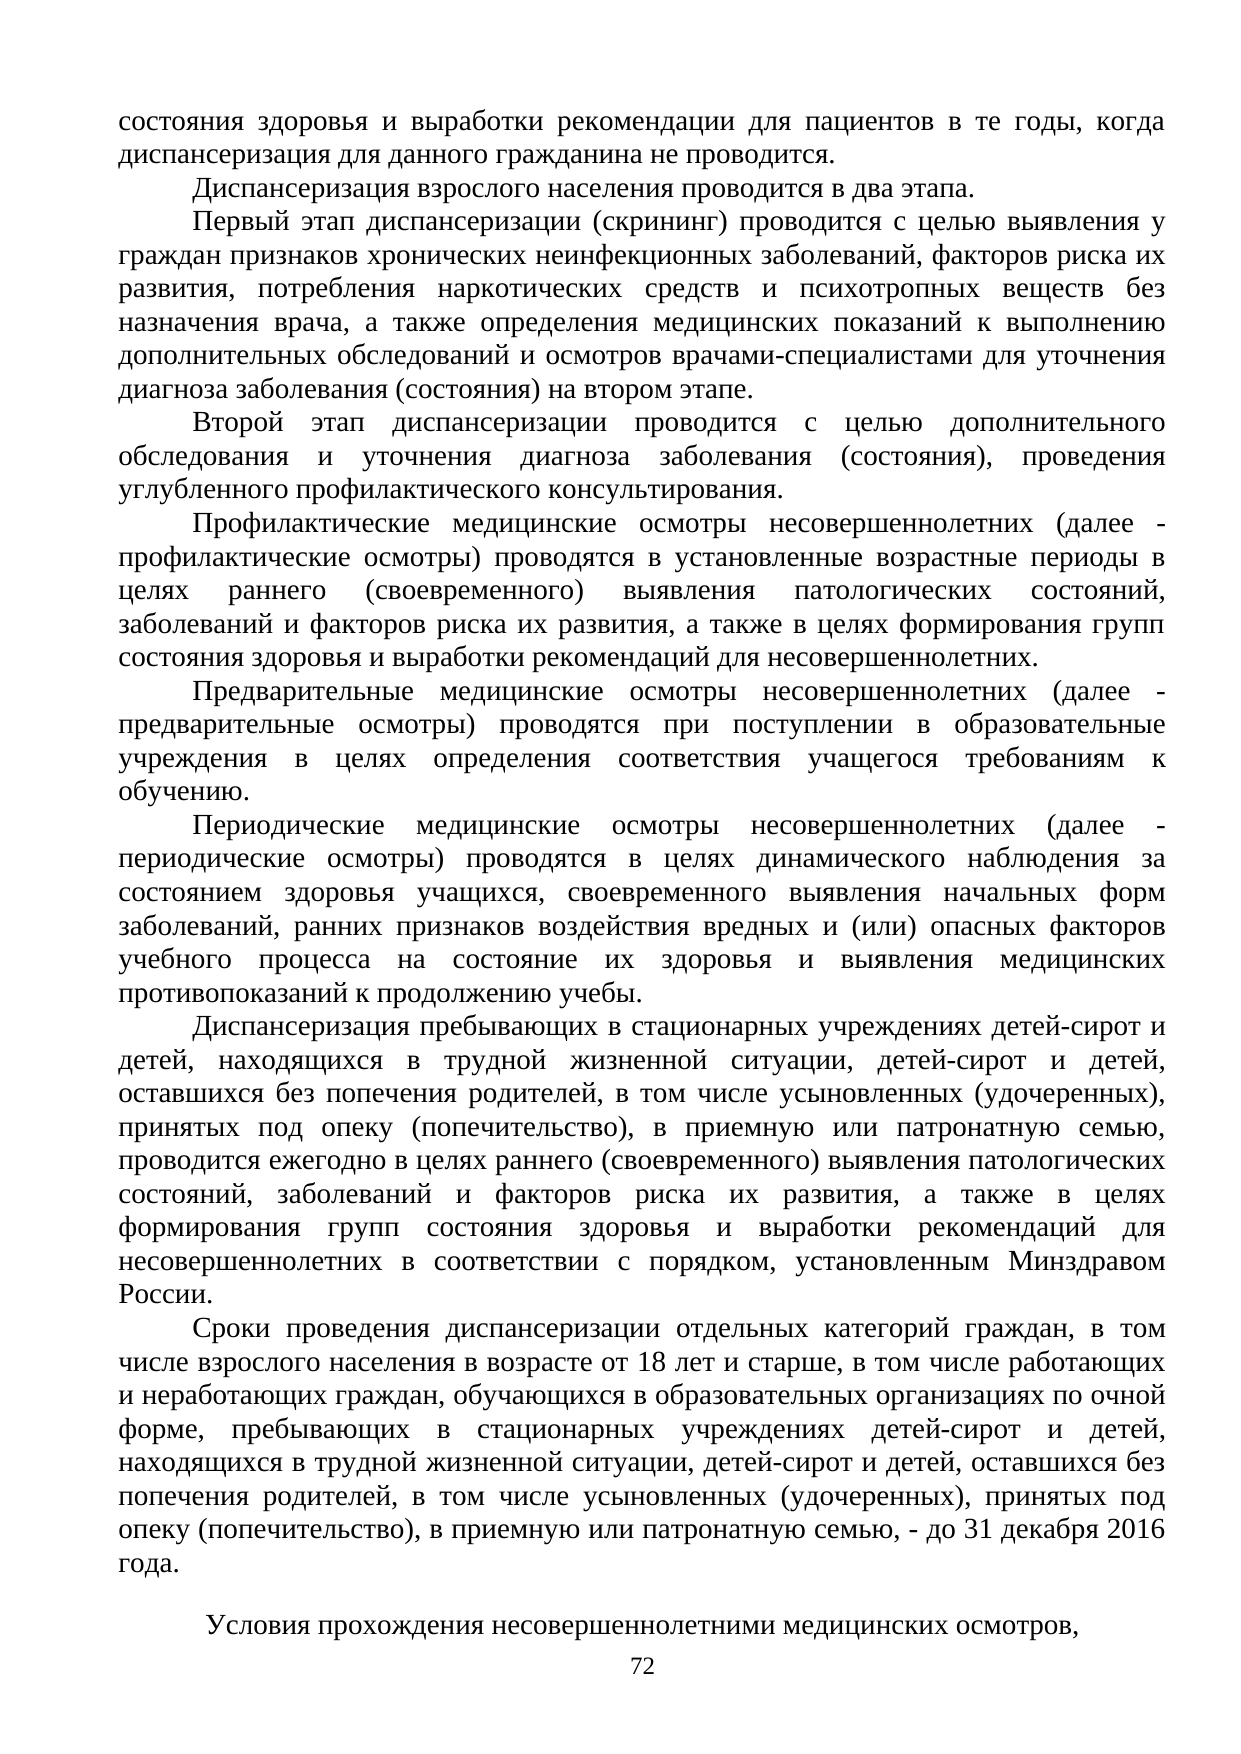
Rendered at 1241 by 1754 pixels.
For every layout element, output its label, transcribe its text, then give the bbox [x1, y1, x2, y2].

text Сроки проведения диспансеризации отдельных категорий граждан, в том числе взрослого населения в возрасте от 18 лет и старше, в том числе работающих и неработающих граждан, обучающихся в образовательных организациях по очной форме, пребывающих в стационарных учреждениях детей-сирот и детей, находящихся в трудной жизненной ситуации, детей-сирот и детей, оставшихся без попечения родителей, в том числе усыновленных (удочеренных), принятых под опеку (попечительство), в приемную или патронатную семью, - до 31 декабря 2016 года. [118, 1310, 1167, 1578]
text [118, 103, 1167, 170]
text Профилактические медицинские осмотры несовершеннолетних (далее - профилактические осмотры) проводятся в установленные возрастные периоды в целях раннего (своевременного) выявления патологических состояний, заболеваний и факторов риска их развития, а также в целях формирования групп состояния здоровья и выработки рекомендаций для несовершеннолетних. [118, 505, 1167, 673]
text Периодические медицинские осмотры несовершеннолетних (далее - периодические осмотры) проводятся в целях динамического наблюдения за состоянием здоровья учащихся, своевременного выявления начальных форм заболеваний, ранних признаков воздействия вредных и (или) опасных факторов учебного процесса на состояние их здоровья и выявления медицинских противопоказаний к продолжению учебы. [118, 807, 1167, 1008]
text Диспансеризация взрослого населения проводится в два этапа. [118, 170, 1167, 203]
text Первый этап диспансеризации (скрининг) проводится с целью выявления у граждан признаков хронических неинфекционных заболеваний, факторов риска их развития, потребления наркотических средств и психотропных веществ без назначения врача, а также определения медицинских показаний к выполнению дополнительных обследований и осмотров врачами-специалистами для уточнения диагноза заболевания (состояния) на втором этапе. [118, 203, 1167, 404]
text Второй этап диспансеризации проводится с целью дополнительного обследования и уточнения диагноза заболевания (состояния), проведения углубленного профилактического консультирования. [118, 404, 1167, 505]
text Предварительные медицинские осмотры несовершеннолетних (далее - предварительные осмотры) проводятся при поступлении в образовательные учреждения в целях определения соответствия учащегося требованиям к обучению. [118, 673, 1167, 807]
text Диспансеризация пребывающих в стационарных учреждениях детей-сирот и детей, находящихся в трудной жизненной ситуации, детей-сирот и детей, оставшихся без попечения родителей, в том числе усыновленных (удочеренных), принятых под опеку (попечительство), в приемную или патронатную семью, проводится ежегодно в целях раннего (своевременного) выявления патологических состояний, заболеваний и факторов риска их развития, а также в целях формирования групп состояния здоровья и выработки рекомендаций для несовершеннолетних в соответствии с порядком, установленным Минздравом России. [118, 1008, 1167, 1310]
title Условия прохождения несовершеннолетними медицинских осмотров, [118, 1607, 1167, 1641]
